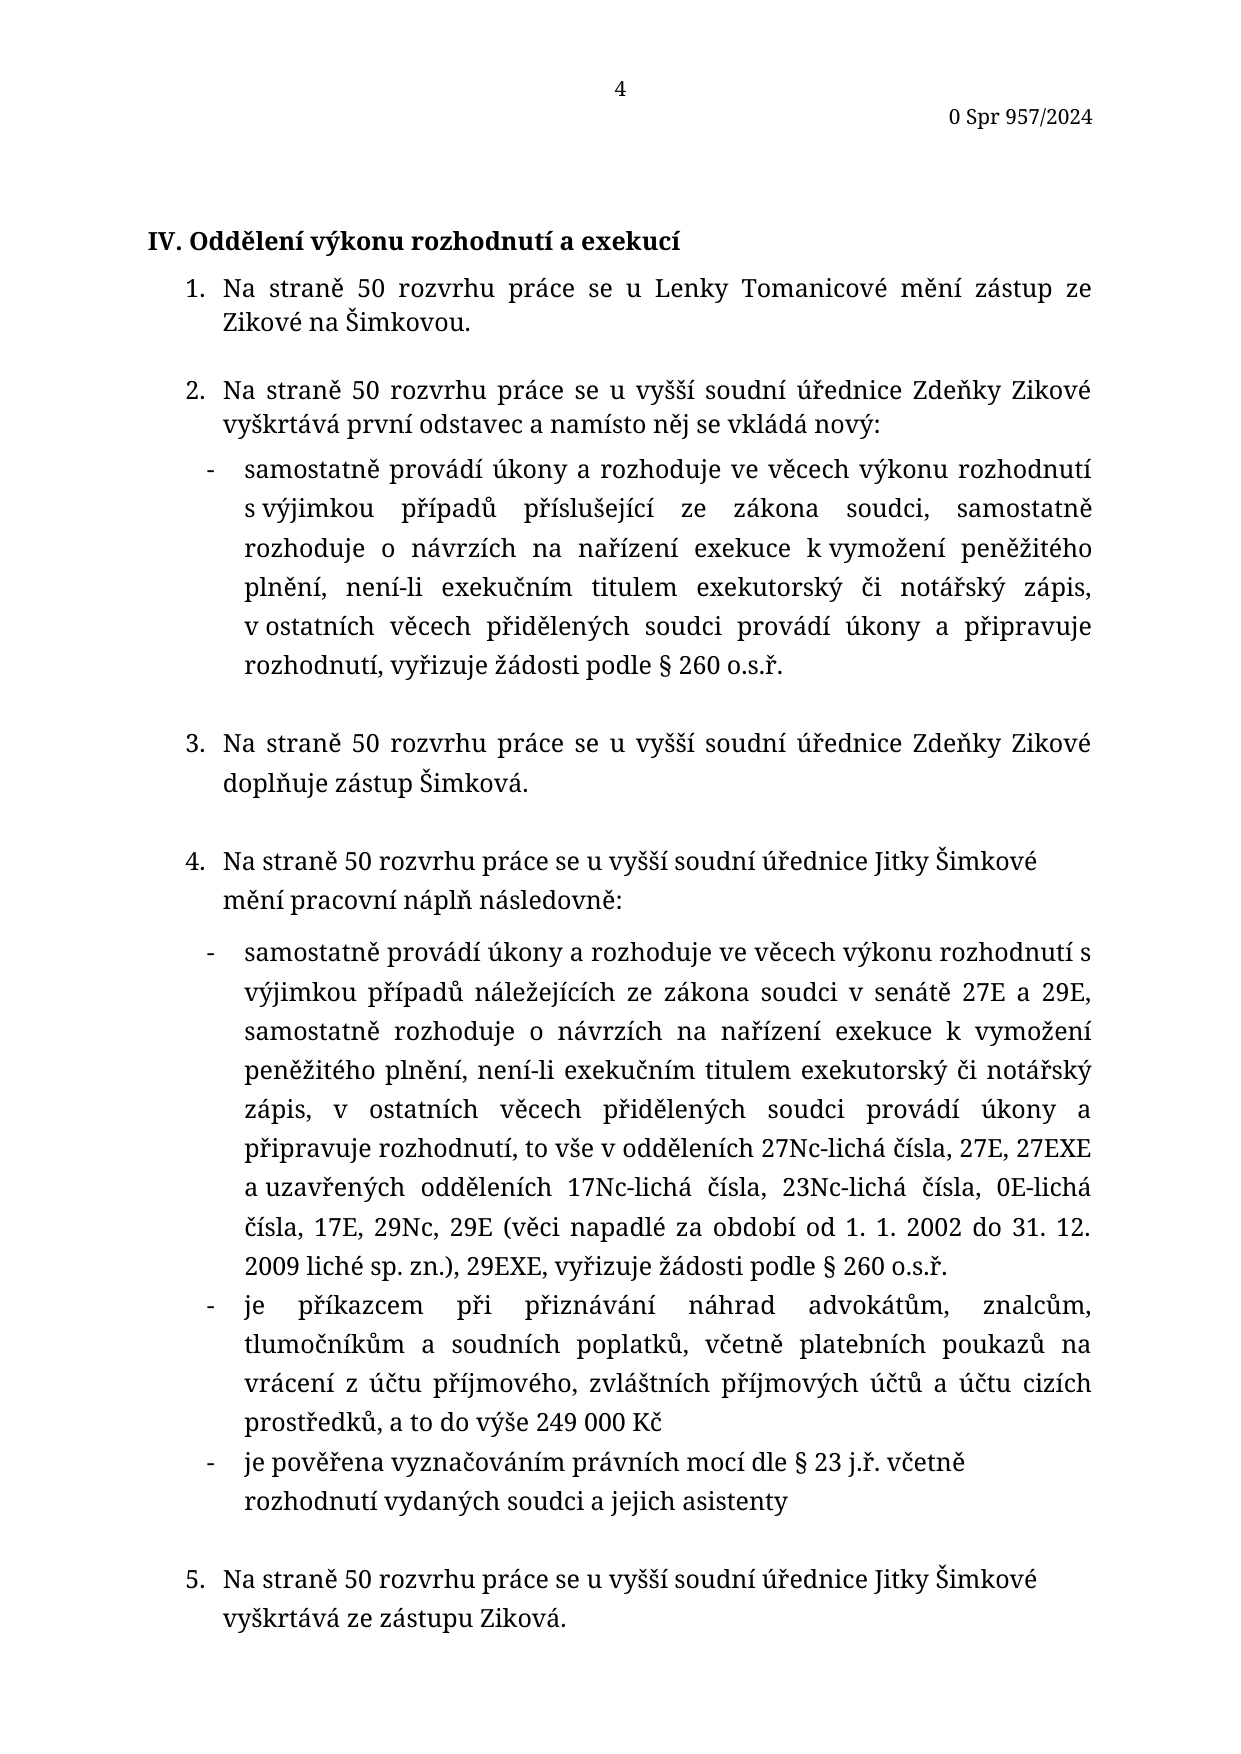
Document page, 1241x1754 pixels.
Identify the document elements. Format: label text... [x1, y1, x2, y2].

list Na straně 50 rozvrhu práce se u Lenky Tomanicové mění zástup ze Zikové na Šimkovou. [185, 270, 1093, 338]
list Na straně 50 rozvrhu práce se u vyšší soudní úřednice Zdeňky Zikové vyškrtává první odstavec a namísto něj se vkládá nový: [185, 372, 1093, 441]
list Na straně 50 rozvrhu práce se u vyšší soudní úřednice Jitky Šimkové vyškrtává ze zástupu Ziková. [185, 1562, 1093, 1635]
list samostatně provádí úkony a rozhoduje ve věcech výkonu rozhodnutí s výjimkou případů náležejících ze zákona soudci v senátě 27E a 29E, samostatně rozhoduje o návrzích na nařízení exekuce k vymožení peněžitého plnění, není-li exekučním titulem exekutorský či notářský zápis, v ostatních věcech přidělených soudci provádí úkony a připravuje rozhodnutí, to vše v odděleních 27Nc-lichá čísla, 27E, 27EXE a uzavřených odděleních 17Nc-lichá čísla, 23Nc-lichá čísla, 0E-lichá čísla, 17E, 29Nc, 29E (věci napadlé za období od 1. 1. 2002 do 31. 12. 2009 liché sp. zn.), 29EXE, vyřizuje žádosti podle § 260 o.s.ř. [207, 935, 1093, 1282]
list je pověřena vyznačováním právních mocí dle § 23 j.ř. včetně rozhodnutí vydaných soudci a jejich asistenty [207, 1444, 1093, 1517]
list Na straně 50 rozvrhu práce se u vyšší soudní úřednice Jitky Šimkové mění pracovní náplň následovně: [185, 844, 1093, 917]
text IV. Oddělení výkonu rozhodnutí a exekucí [148, 224, 1093, 258]
list samostatně provádí úkony a rozhoduje ve věcech výkonu rozhodnutí s výjimkou případů příslušející ze zákona soudci, samostatně rozhoduje o návrzích na nařízení exekuce k vymožení peněžitého plnění, není-li exekučním titulem exekutorský či notářský zápis, v ostatních věcech přidělených soudci provádí úkony a připravuje rozhodnutí, vyřizuje žádosti podle § 260 o.s.ř. [207, 452, 1093, 682]
list je příkazcem při přiznávání náhrad advokátům, znalcům, tlumočníkům a soudních poplatků, včetně platebních poukazů na vrácení z účtu příjmového, zvláštních příjmových účtů a účtu cizích prostředků, a to do výše 249 000 Kč [207, 1287, 1093, 1439]
list Na straně 50 rozvrhu práce se u vyšší soudní úřednice Zdeňky Zikové doplňuje zástup Šimková. [185, 726, 1093, 799]
